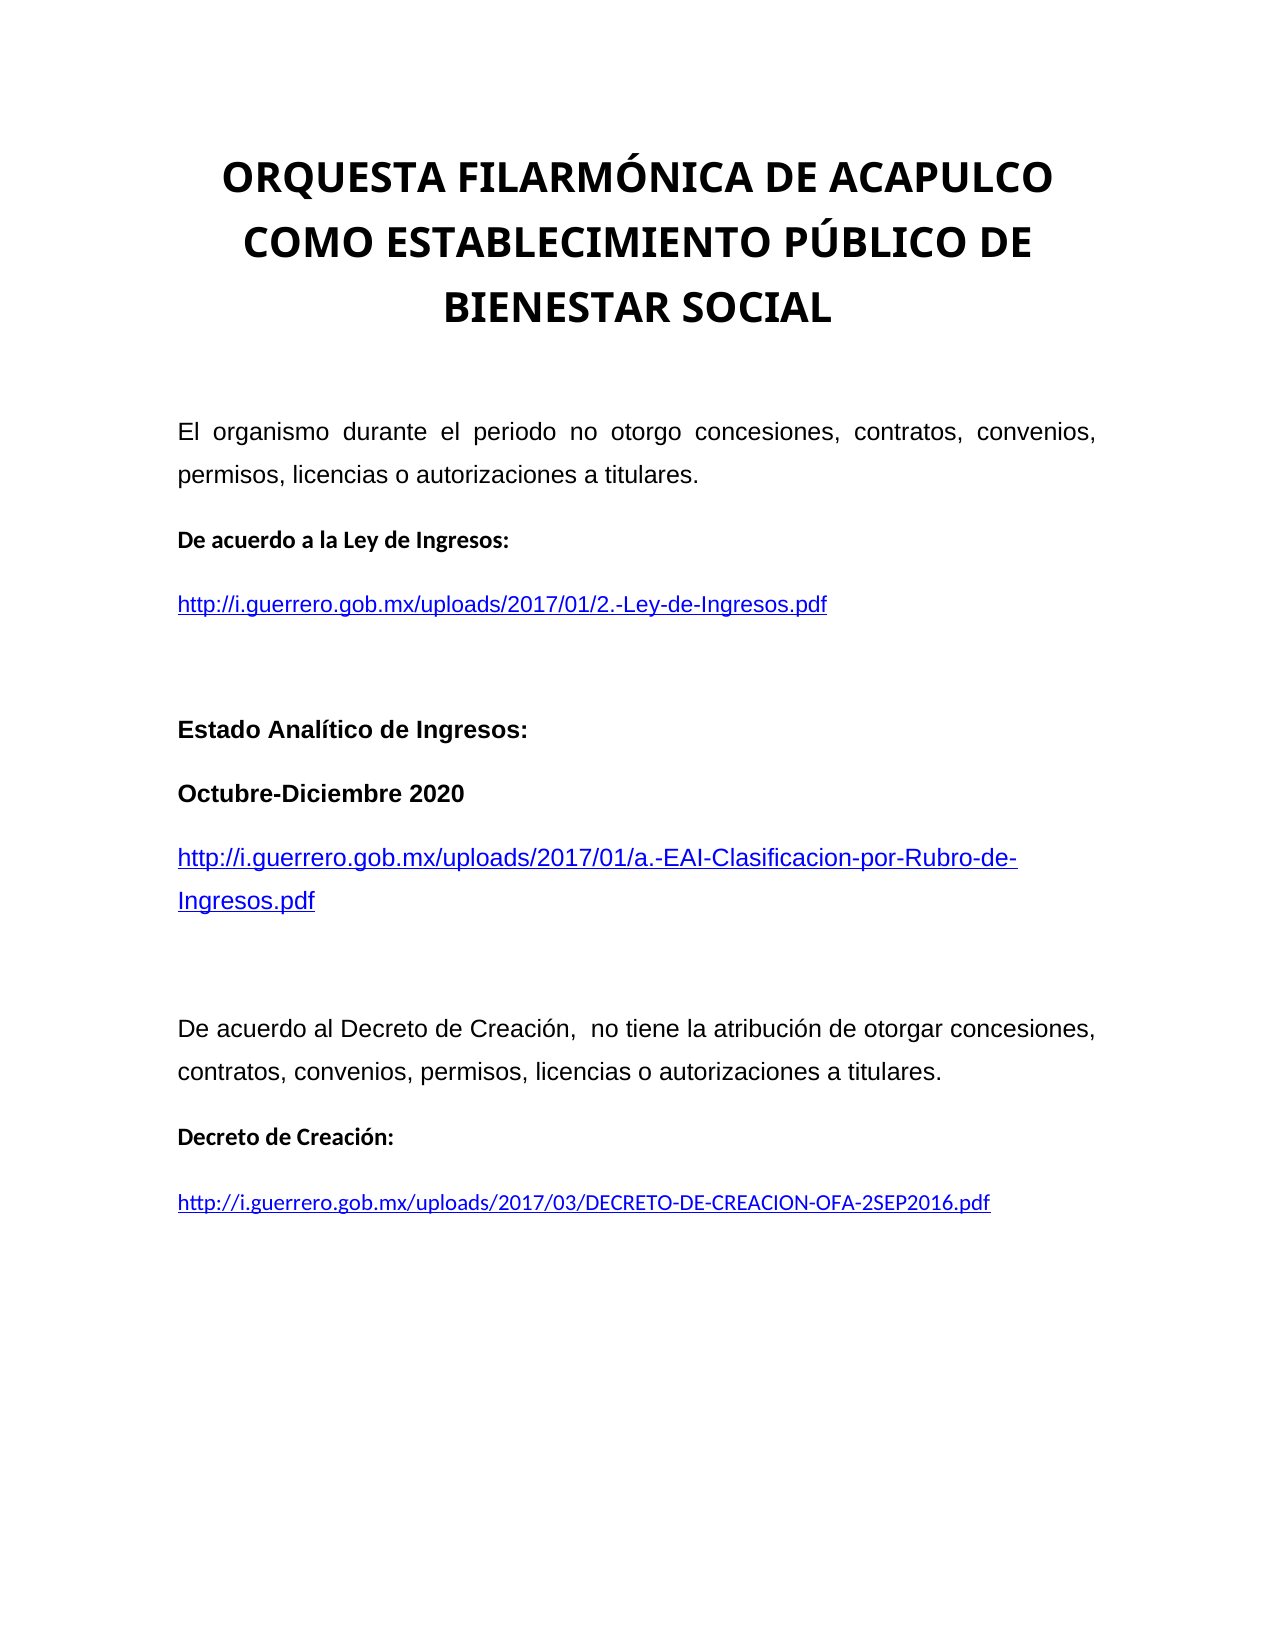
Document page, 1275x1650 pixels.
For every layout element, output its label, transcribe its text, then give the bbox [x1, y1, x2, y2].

text De acuerdo al Decreto de Creación, no tiene la atribución de otorgar concesiones, contratos, convenios, permisos, licencias o autorizaciones a titulares. [177, 1014, 1098, 1086]
text http://i.guerrero.gob.mx/uploads/2017/01/2.-Ley-de-Ingresos.pdf [177, 591, 1098, 617]
text ORQUESTA FILARMÓNICA DE ACAPULCO COMO ESTABLECIMIENTO PÚBLICO DE BIENESTAR SOCIAL [177, 148, 1098, 335]
text Decreto de Creación: [177, 1121, 1098, 1152]
text De acuerdo a la Ley de Ingresos: [177, 524, 1098, 555]
text Estado Analítico de Ingresos: [177, 715, 1098, 744]
text http://i.guerrero.gob.mx/uploads/2017/03/DECRETO-DE-CREACION-OFA-2SEP2016.pdf [177, 1188, 1098, 1216]
text Octubre-Diciembre 2020 [177, 779, 1098, 808]
text http://i.guerrero.gob.mx/uploads/2017/01/a.-EAI-Clasificacion-por-Rubro-de-Ingresos.pdf [177, 843, 1098, 915]
text El organismo durante el periodo no otorgo concesiones, contratos, convenios, permisos, licencias o autorizaciones a titulares. [177, 417, 1098, 489]
